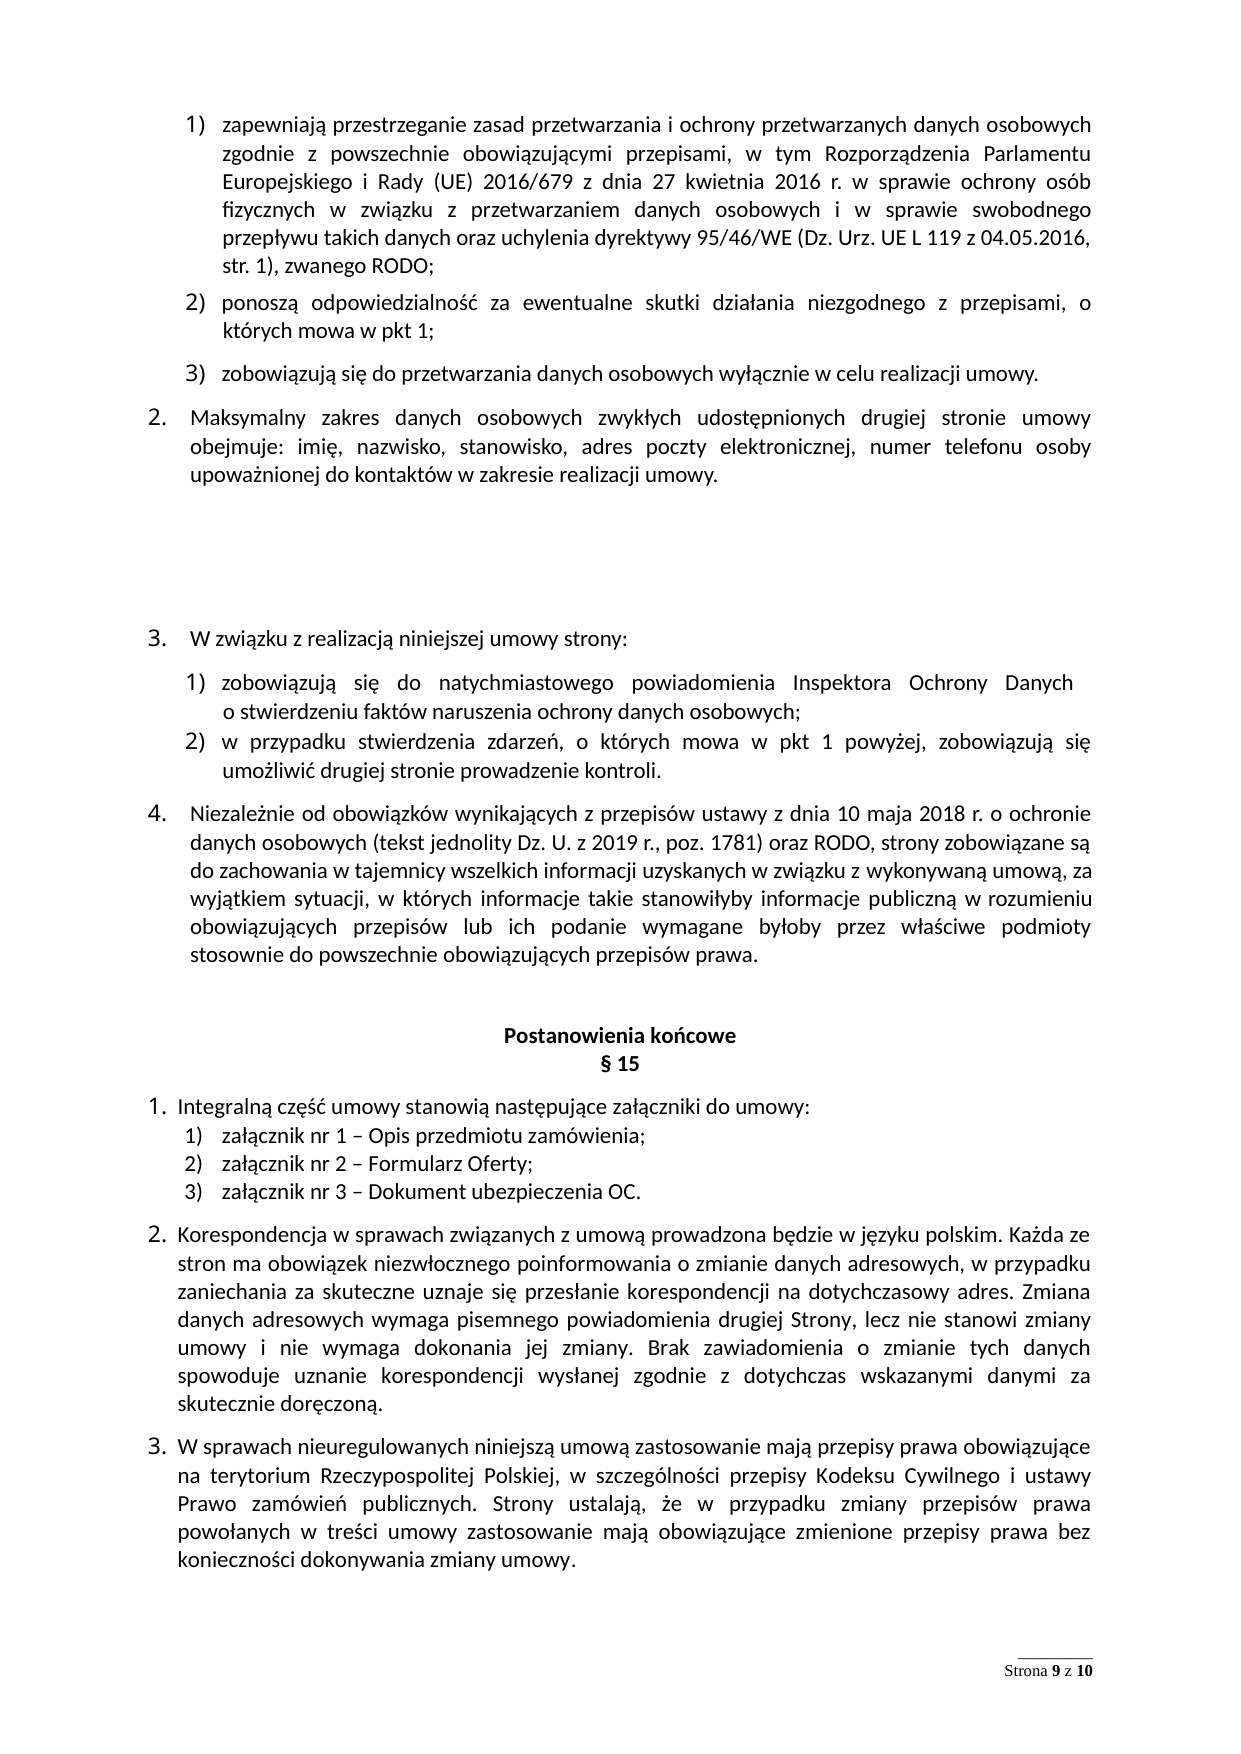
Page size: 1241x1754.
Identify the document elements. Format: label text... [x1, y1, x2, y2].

list załącznik nr 2 – Formularz Oferty; [184, 1149, 1092, 1177]
list zapewniają przestrzeganie zasad przetwarzania i ochrony przetwarzanych danych osobowych zgodnie z powszechnie obowiązującymi przepisami, w tym Rozporządzenia Parlamentu Europejskiego i Rady (UE) 2016/679 z dnia 27 kwietnia 2016 r. w sprawie ochrony osób fizycznych w związku z przetwarzaniem danych osobowych i w sprawie swobodnego przepływu takich danych oraz uchylenia dyrektywy 95/46/WE (Dz. Urz. UE L 119 z 04.05.2016, str. 1), zwanego RODO; [185, 108, 1092, 279]
list załącznik nr 3 – Dokument ubezpieczenia OC. [184, 1177, 1092, 1205]
list w przypadku stwierdzenia zdarzeń, o których mowa w pkt 1 powyżej, zobowiązują się umożliwić drugiej stronie prowadzenie kontroli. [185, 725, 1092, 784]
list Integralną część umowy stanowią następujące załączniki do umowy: [148, 1090, 1092, 1121]
list załącznik nr 1 – Opis przedmiotu zamówienia; [184, 1121, 1092, 1149]
list Niezależnie od obowiązków wynikających z przepisów ustawy z dnia 10 maja 2018 r. o ochronie danych osobowych (tekst jednolity Dz. U. z 2019 r., poz. 1781) oraz RODO, strony zobowiązane są do zachowania w tajemnicy wszelkich informacji uzyskanych w związku z wykonywaną umową, za wyjątkiem sytuacji, w których informacje takie stanowiłyby informacje publiczną w rozumieniu obowiązujących przepisów lub ich podanie wymagane byłoby przez właściwe podmioty stosownie do powszechnie obowiązujących przepisów prawa. [148, 797, 1092, 968]
list Maksymalny zakres danych osobowych zwykłych udostępnionych drugiej stronie umowy obejmuje: imię, nazwisko, stanowisko, adres poczty elektronicznej, numer telefonu osoby upoważnionej do kontaktów w zakresie realizacji umowy. [148, 401, 1092, 488]
text § 15 [148, 1049, 1092, 1077]
list Korespondencja w sprawach związanych z umową prowadzona będzie w języku polskim. Każda ze stron ma obowiązek niezwłocznego poinformowania o zmianie danych adresowych, w przypadku zaniechania za skuteczne uznaje się przesłanie korespondencji na dotychczasowy adres. Zmiana danych adresowych wymaga pisemnego powiadomienia drugiej Strony, lecz nie stanowi zmiany umowy i nie wymaga dokonania jej zmiany. Brak zawiadomienia o zmianie tych danych spowoduje uznanie korespondencji wysłanej zgodnie z dotychczas wskazanymi danymi za skutecznie doręczoną. [148, 1218, 1092, 1417]
list zobowiązują się do przetwarzania danych osobowych wyłącznie w celu realizacji umowy. [185, 357, 1092, 388]
list ponoszą odpowiedzialność za ewentualne skutki działania niezgodnego z przepisami, o których mowa w pkt 1; [185, 285, 1092, 345]
list zobowiązują się do natychmiastowego powiadomienia Inspektora Ochrony Danych o stwierdzeniu faktów naruszenia ochrony danych osobowych; [185, 666, 1092, 725]
list W sprawach nieuregulowanych niniejszą umową zastosowanie mają przepisy prawa obowiązujące na terytorium Rzeczypospolitej Polskiej, w szczególności przepisy Kodeksu Cywilnego i ustawy Prawo zamówień publicznych. Strony ustalają, że w przypadku zmiany przepisów prawa powołanych w treści umowy zastosowanie mają obowiązujące zmienione przepisy prawa bez konieczności dokonywania zmiany umowy. [148, 1430, 1092, 1573]
list W związku z realizacją niniejszej umowy strony: [148, 622, 1092, 653]
text Postanowienia końcowe [148, 1021, 1092, 1049]
